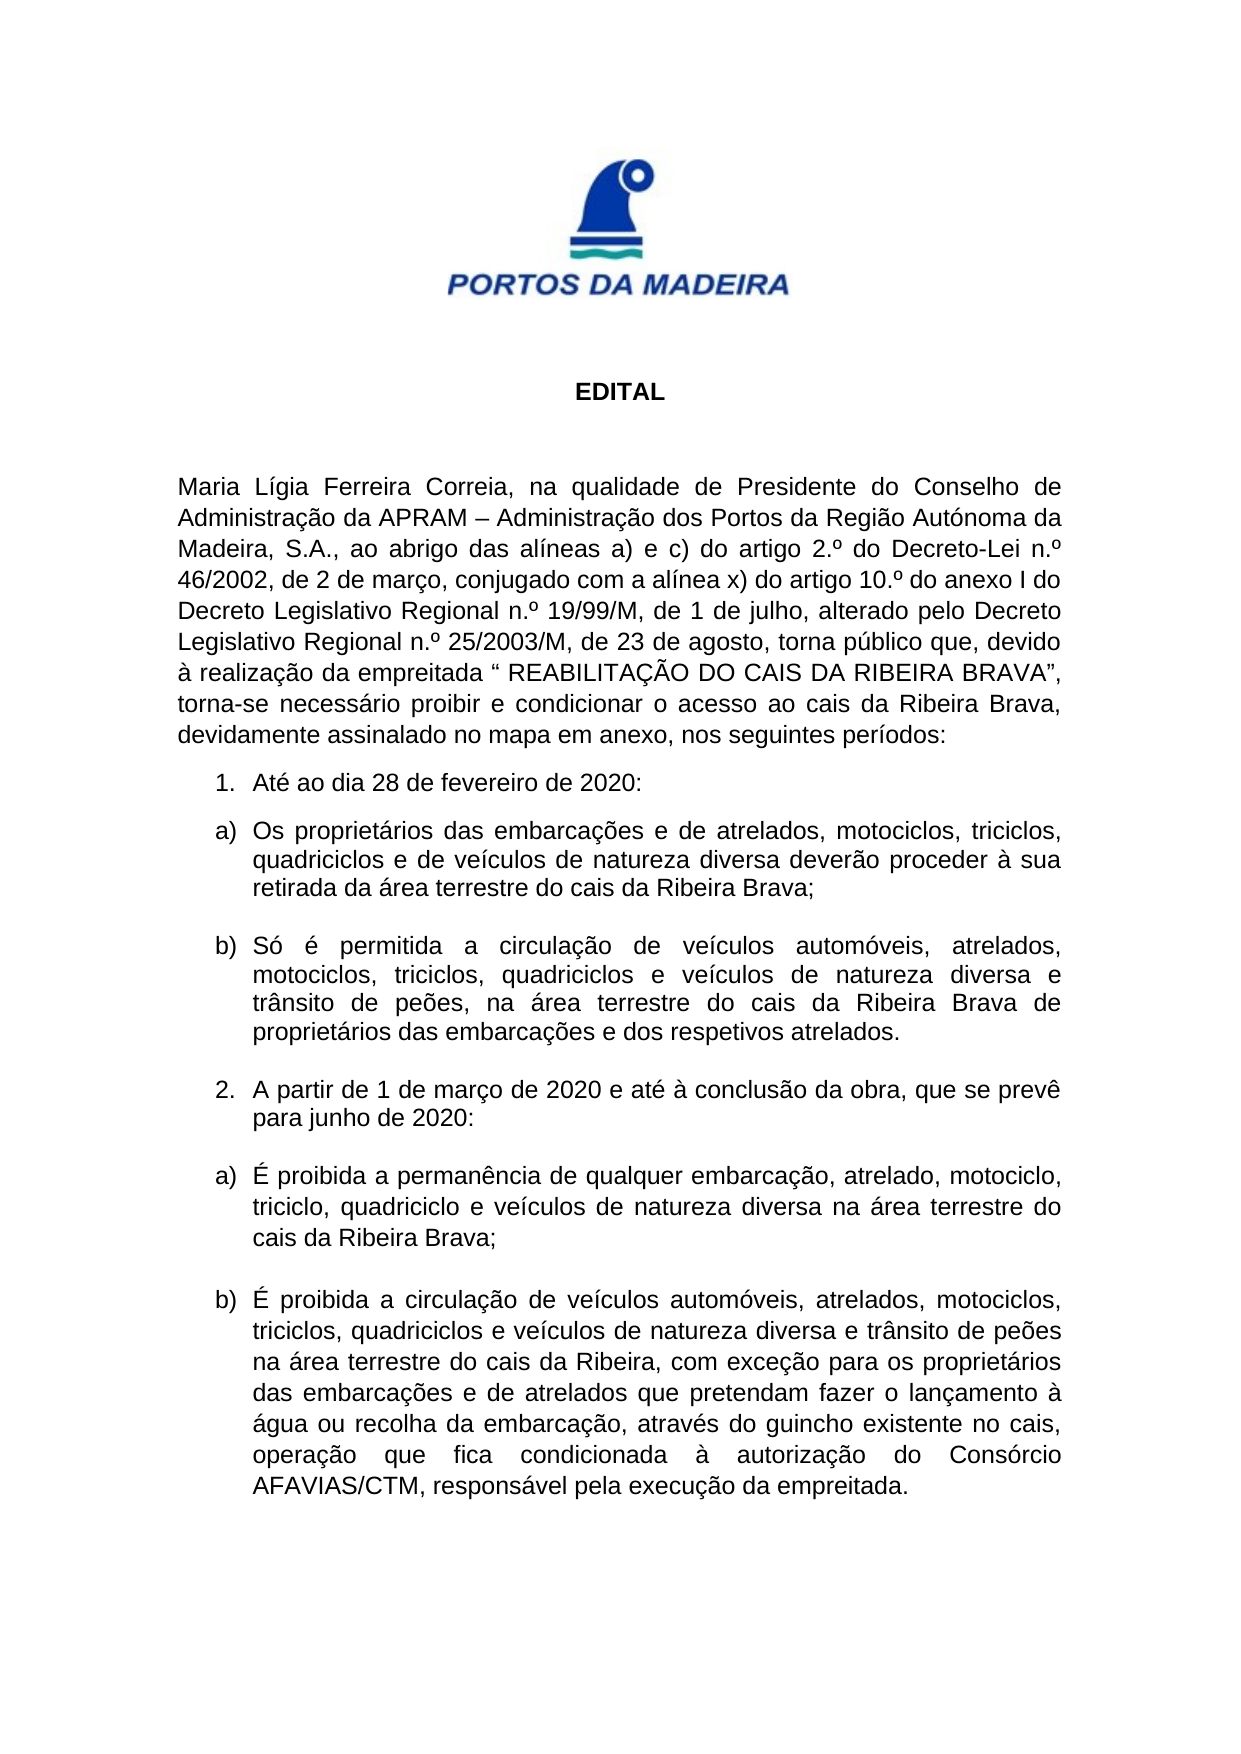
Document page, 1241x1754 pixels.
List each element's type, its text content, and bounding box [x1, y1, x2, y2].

picture [447, 147, 793, 311]
list Os proprietários das embarcações e de atrelados, motociclos, triciclos, quadriciclos e de veículos de natureza diversa deverão proceder à sua retirada da área terrestre do cais da Ribeira Brava; [215, 816, 1063, 902]
text Maria Lígia Ferreira Correia, na qualidade de Presidente do Conselho de Administração da APRAM – Administração dos Portos da Região Autónoma da Madeira, S.A., ao abrigo das alíneas a) e c) do artigo 2.º do Decreto-Lei n.º 46/2002, de 2 de março, conjugado com a alínea x) do artigo 10.º do anexo I do Decreto Legislativo Regional n.º 19/99/M, de 1 de julho, alterado pelo Decreto Legislativo Regional n.º 25/2003/M, de 23 de agosto, torna público que, devido à realização da empreitada “ REABILITAÇÃO DO CAIS DA RIBEIRA BRAVA”, torna-se necessário proibir e condicionar o acesso ao cais da Ribeira Brava, devidamente assinalado no mapa em anexo, nos seguintes períodos: [177, 472, 1063, 749]
list É proibida a circulação de veículos automóveis, atrelados, motociclos, triciclos, quadriciclos e veículos de natureza diversa e trânsito de peões na área terrestre do cais da Ribeira, com exceção para os proprietários das embarcações e de atrelados que pretendam fazer o lançamento à água ou recolha da embarcação, através do guincho existente no cais, operação que fica condicionada à autorização do Consórcio AFAVIAS/CTM, responsável pela execução da empreitada. [215, 1285, 1063, 1500]
list A partir de 1 de março de 2020 e até à conclusão da obra, que se prevê para junho de 2020: [215, 1074, 1063, 1132]
list Até ao dia 28 de fevereiro de 2020: [215, 768, 1063, 797]
list Só é permitida a circulação de veículos automóveis, atrelados, motociclos, triciclos, quadriciclos e veículos de natureza diversa e trânsito de peões, na área terrestre do cais da Ribeira Brava de proprietários das embarcações e dos respetivos atrelados. [215, 931, 1063, 1046]
list É proibida a permanência de qualquer embarcação, atrelado, motociclo, triciclo, quadriciclo e veículos de natureza diversa na área terrestre do cais da Ribeira Brava; [215, 1161, 1063, 1252]
text EDITAL [177, 377, 1063, 405]
